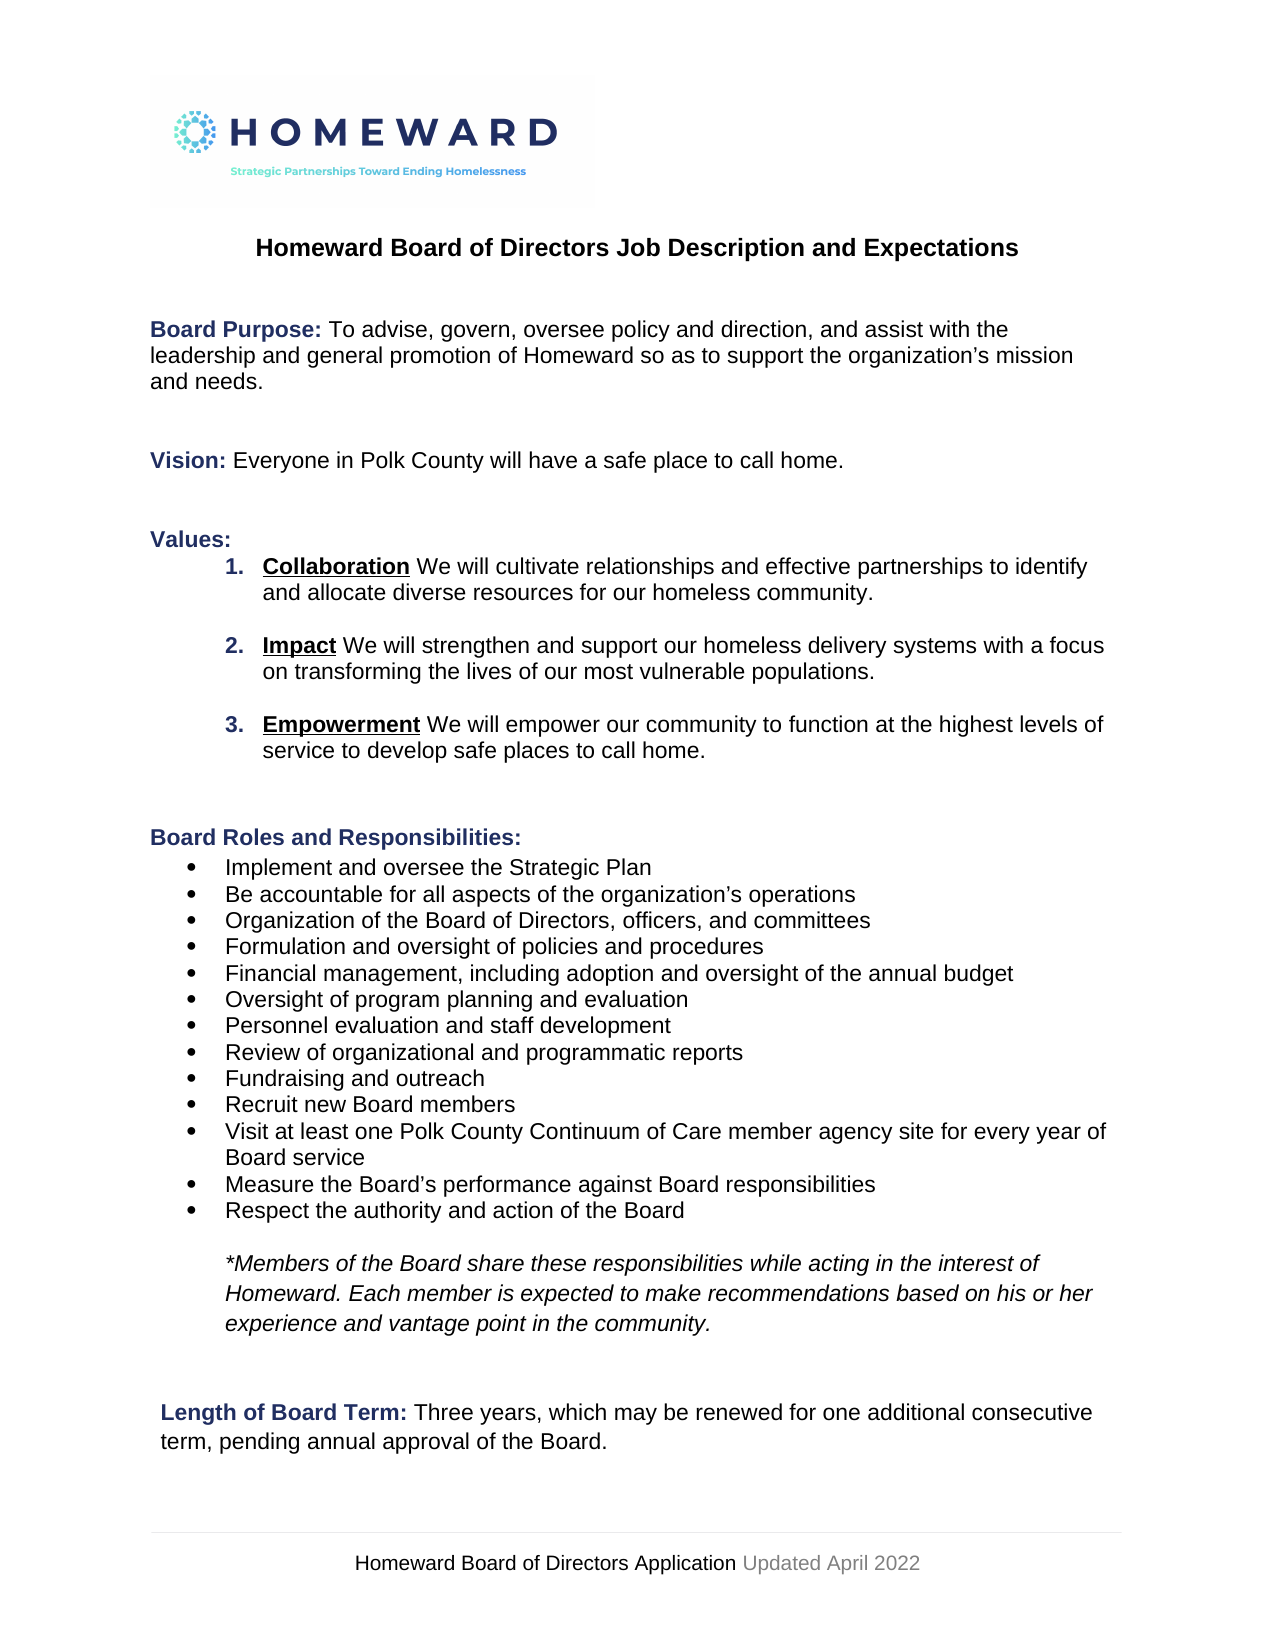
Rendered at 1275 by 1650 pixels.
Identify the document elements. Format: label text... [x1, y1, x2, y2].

list Impact We will strengthen and support our homeless delivery systems with a focus on transforming the lives of our most vulnerable populations. [875, 632, 1125, 684]
text Board Roles and Responsibilities: [150, 824, 1125, 850]
list Implement and oversee the Strategic Plan [187, 854, 1125, 881]
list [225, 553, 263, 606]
text Length of Board Term: Three years, which may be renewed for one additional consecutive term, pending annual approval of the Board. [160, 1398, 1096, 1455]
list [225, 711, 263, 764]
list Be accountable for all aspects of the organization’s operations [187, 881, 1125, 907]
subtitle Homeward Board of Directors Job Description and Expectations [150, 233, 1125, 262]
list Empowerment We will empower our community to function at the highest levels of service to develop safe places to call home. [706, 711, 1125, 764]
list Financial management, including adoption and oversight of the annual budget [187, 960, 1125, 986]
list Collaboration We will cultivate relationships and effective partnerships to identify and allocate diverse resources for our homeless community. [874, 553, 1125, 606]
list Formulation and oversight of policies and procedures [187, 933, 1125, 960]
list Measure the Board’s performance against Board responsibilities [187, 1171, 1125, 1197]
list Recruit new Board members [187, 1091, 1125, 1118]
text Board Purpose: To advise, govern, oversee policy and direction, and assist with the leadership and general promotion of Homeward so as to support the organization’s mission and needs. [150, 316, 1098, 395]
list Respect the authority and action of the Board [187, 1197, 1125, 1223]
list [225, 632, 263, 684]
list Organization of the Board of Directors, officers, and committees [187, 907, 1125, 933]
text Values: [150, 526, 1125, 553]
text *Members of the Board share these responsibilities while acting in the interest of Homeward. Each member is expected to make recommendations based on his or her experience and vantage point in the community. [225, 1249, 1125, 1336]
list Personnel evaluation and staff development [187, 1012, 1125, 1039]
list Fundraising and outreach [187, 1065, 1125, 1091]
list Review of organizational and programmatic reports [187, 1039, 1125, 1065]
list Oversight of program planning and evaluation [187, 986, 1125, 1012]
text Vision: Everyone in Polk County will have a safe place to call home. [150, 447, 1125, 474]
list Visit at least one Polk County Continuum of Care member agency site for every year of Board service [187, 1118, 1125, 1171]
picture [150, 75, 595, 208]
